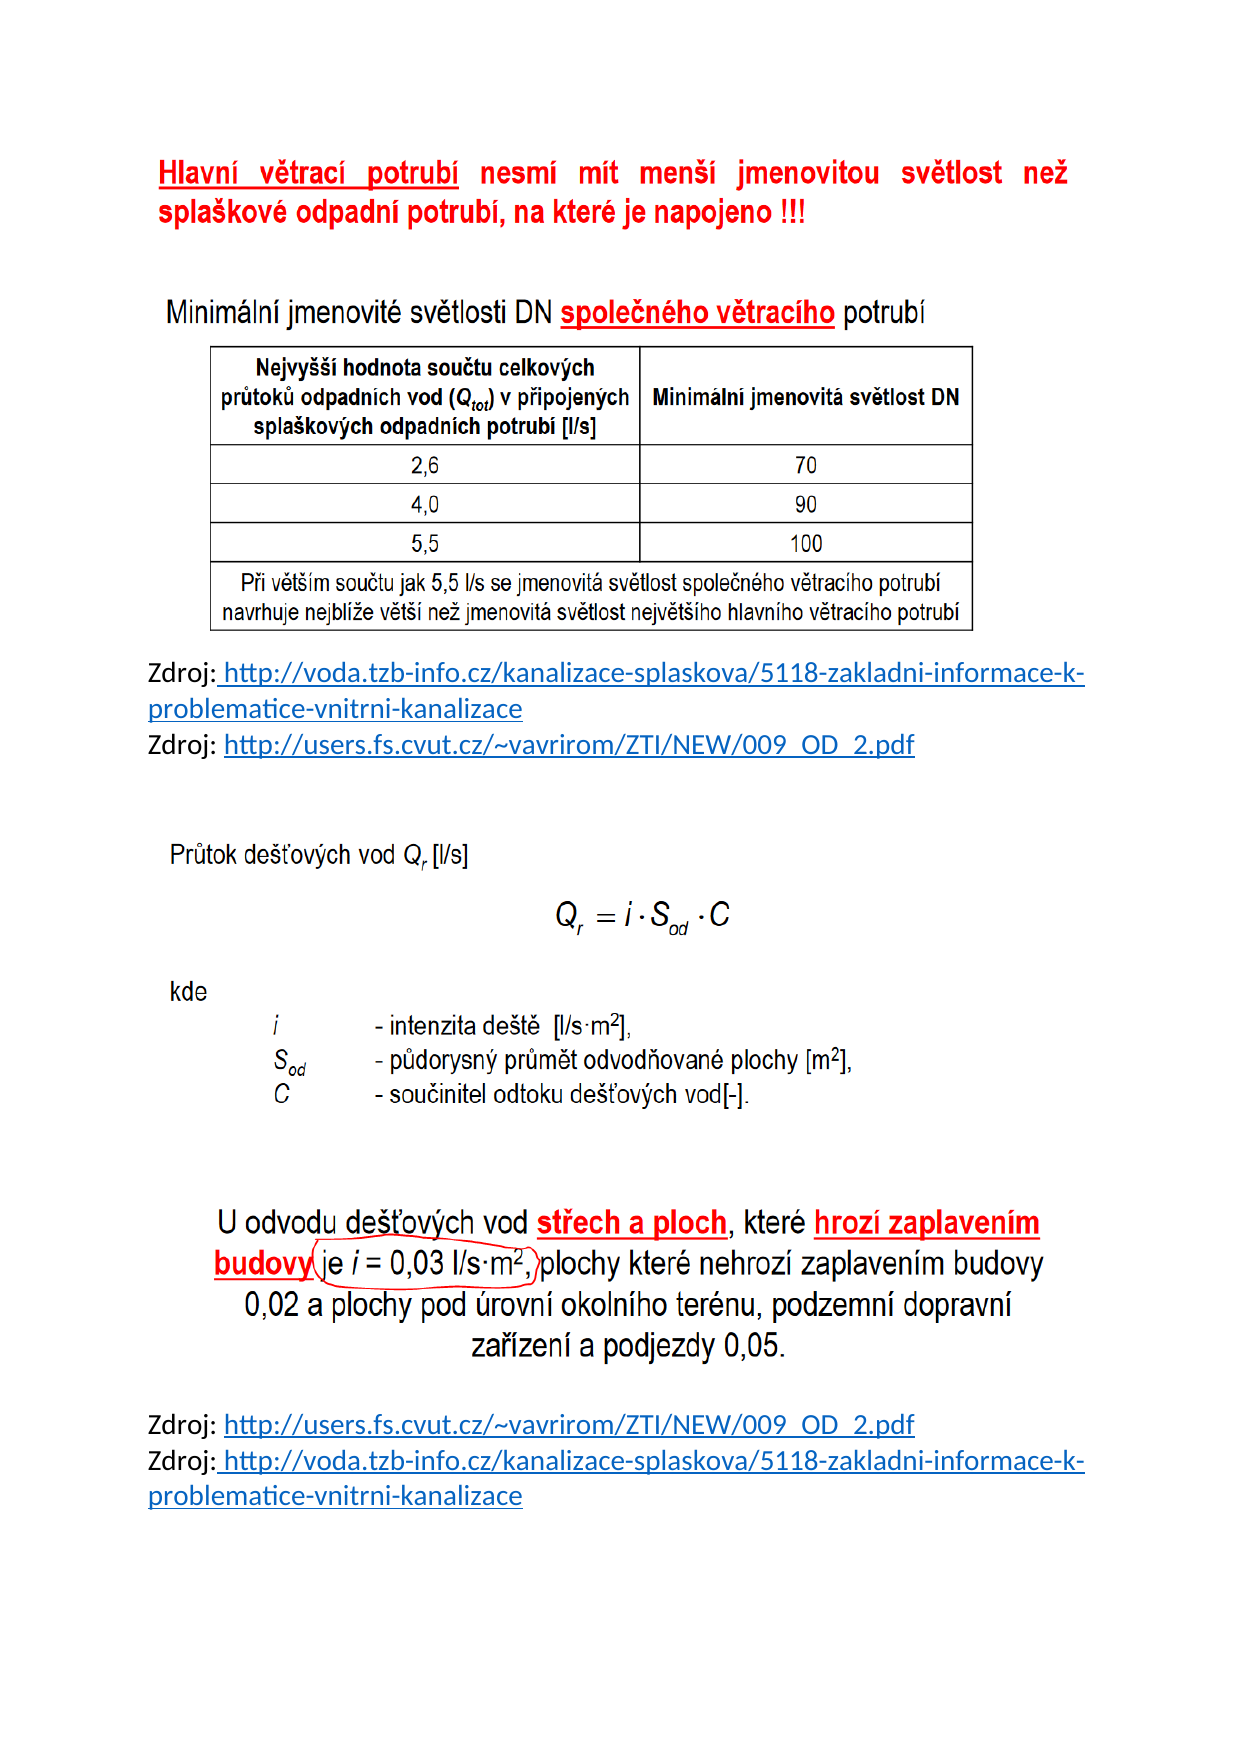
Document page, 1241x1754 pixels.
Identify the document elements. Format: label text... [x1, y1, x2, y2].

text Zdroj: http://users.fs.cvut.cz/~vavrirom/ZTI/NEW/009_OD_2.pdf [148, 726, 1092, 761]
picture [147, 147, 1093, 655]
text Zdroj: http://voda.tzb-info.cz/kanalizace-splaskova/5118-zakladni-informace-k-problematice-vnitrni-kanalizace [148, 1442, 1092, 1513]
text Zdroj: http://users.fs.cvut.cz/~vavrirom/ZTI/NEW/009_OD_2.pdf [148, 1406, 1092, 1442]
picture [147, 817, 1093, 1406]
text Zdroj: http://voda.tzb-info.cz/kanalizace-splaskova/5118-zakladni-informace-k-problematice-vnitrni-kanalizace [148, 655, 1092, 726]
